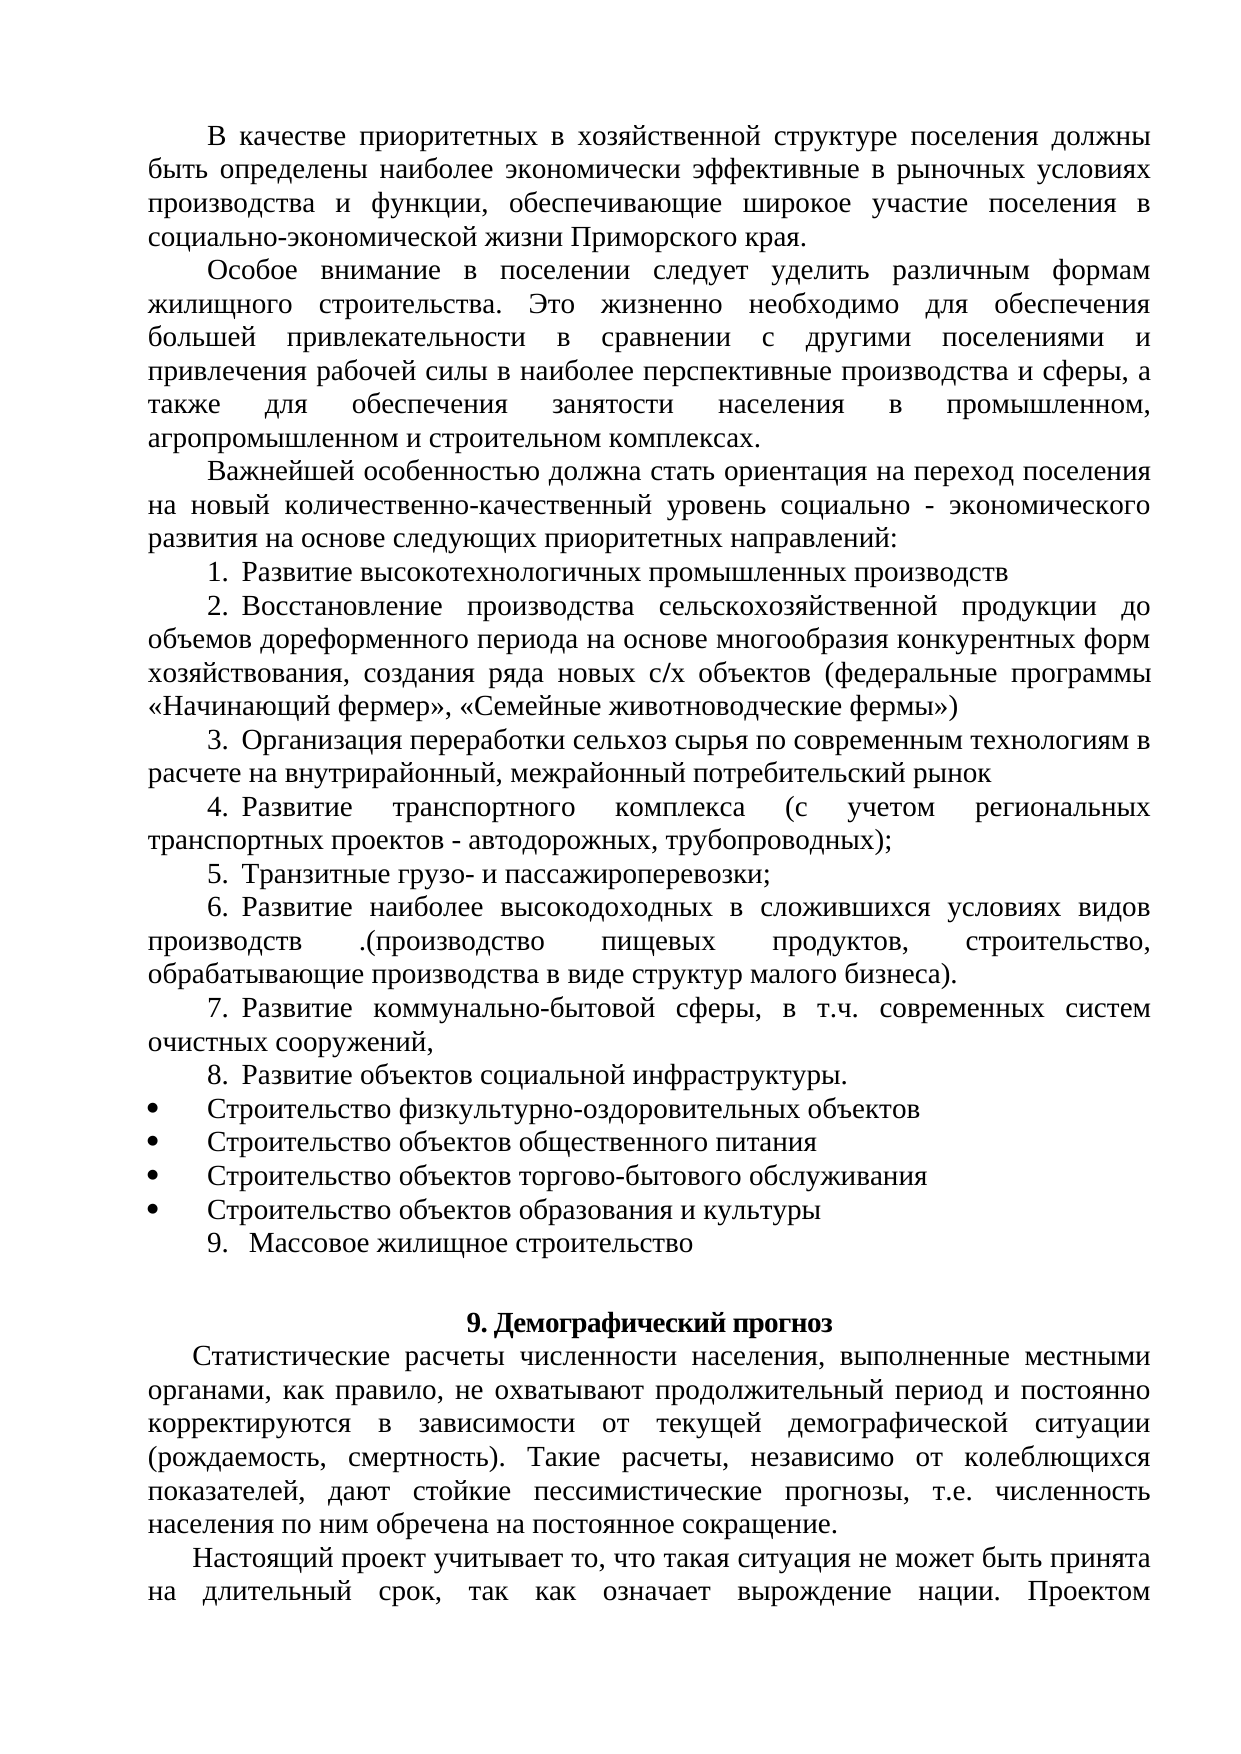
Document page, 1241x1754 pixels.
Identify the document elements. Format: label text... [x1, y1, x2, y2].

list Массовое жилищное строительство [148, 1225, 1152, 1259]
text Важнейшей особенностью должна стать ориентация на переход поселения на новый количественно-качественный уровень социально - экономического развития на основе следующих приоритетных направлений: [148, 453, 1152, 554]
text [148, 1540, 1152, 1607]
list Строительство объектов торгово-бытового обслуживания [148, 1158, 1152, 1192]
list Развитие объектов социальной инфраструктуры. [148, 1057, 1152, 1091]
list Транзитные грузо- и пассажироперевозки; [148, 856, 1152, 889]
text 9. Демографический прогноз [148, 1305, 1152, 1338]
list Развитие транспортного комплекса (с учетом региональных транспортных проектов - автодорожных, трубопроводных); [148, 789, 1152, 856]
list Развитие коммунально-бытовой сферы, в т.ч. современных систем очистных сооружений, [148, 990, 1152, 1057]
text Особое внимание в поселении следует уделить различным формам жилищного строительства. Это жизненно необходимо для обеспечения большей привлекательности в сравнении с другими поселениями и привлечения рабочей силы в наиболее перспективные производства и сферы, а также для обеспечения занятости населения в промышленном, агропромышленном и строительном комплексах. [148, 252, 1152, 453]
list Строительство объектов общественного питания [148, 1124, 1152, 1158]
list Строительство физкультурно-оздоровительных объектов [148, 1091, 1152, 1124]
text Статистические расчеты численности населения, выполненные местными органами, как правило, не охватывают продолжительный период и постоянно корректируются в зависимости от текущей демографической ситуации (рождаемость, смертность). Такие расчеты, независимо от колеблющихся показателей, дают стойкие пессимистические прогнозы, т.е. численность населения по ним обречена на постоянное сокращение. [148, 1338, 1152, 1540]
list Организация переработки сельхоз сырья по современным технологиям в расчете на внутрирайонный, межрайонный потребительский рынок [148, 722, 1152, 789]
text В качестве приоритетных в хозяйственной структуре поселения должны быть определены наиболее экономически эффективные в рыночных условиях производства и функции, обеспечивающие широкое участие поселения в социально-экономической жизни Приморского края. [148, 118, 1152, 252]
list Строительство объектов образования и культуры [148, 1192, 1152, 1225]
list Восстановление производства сельскохозяйственной продукции до объемов дореформенного периода на основе многообразия конкурентных форм хозяйствования, создания ряда новых с/х объектов (федеральные программы «Начинающий фермер», «Семейные животноводческие фермы») [148, 588, 1152, 722]
list Развитие высокотехнологичных промышленных производств [148, 554, 1152, 588]
list Развитие наиболее высокодоходных в сложившихся условиях видов производств .(производство пищевых продуктов, строительство, обрабатывающие производства в виде структур малого бизнеса). [148, 889, 1152, 990]
